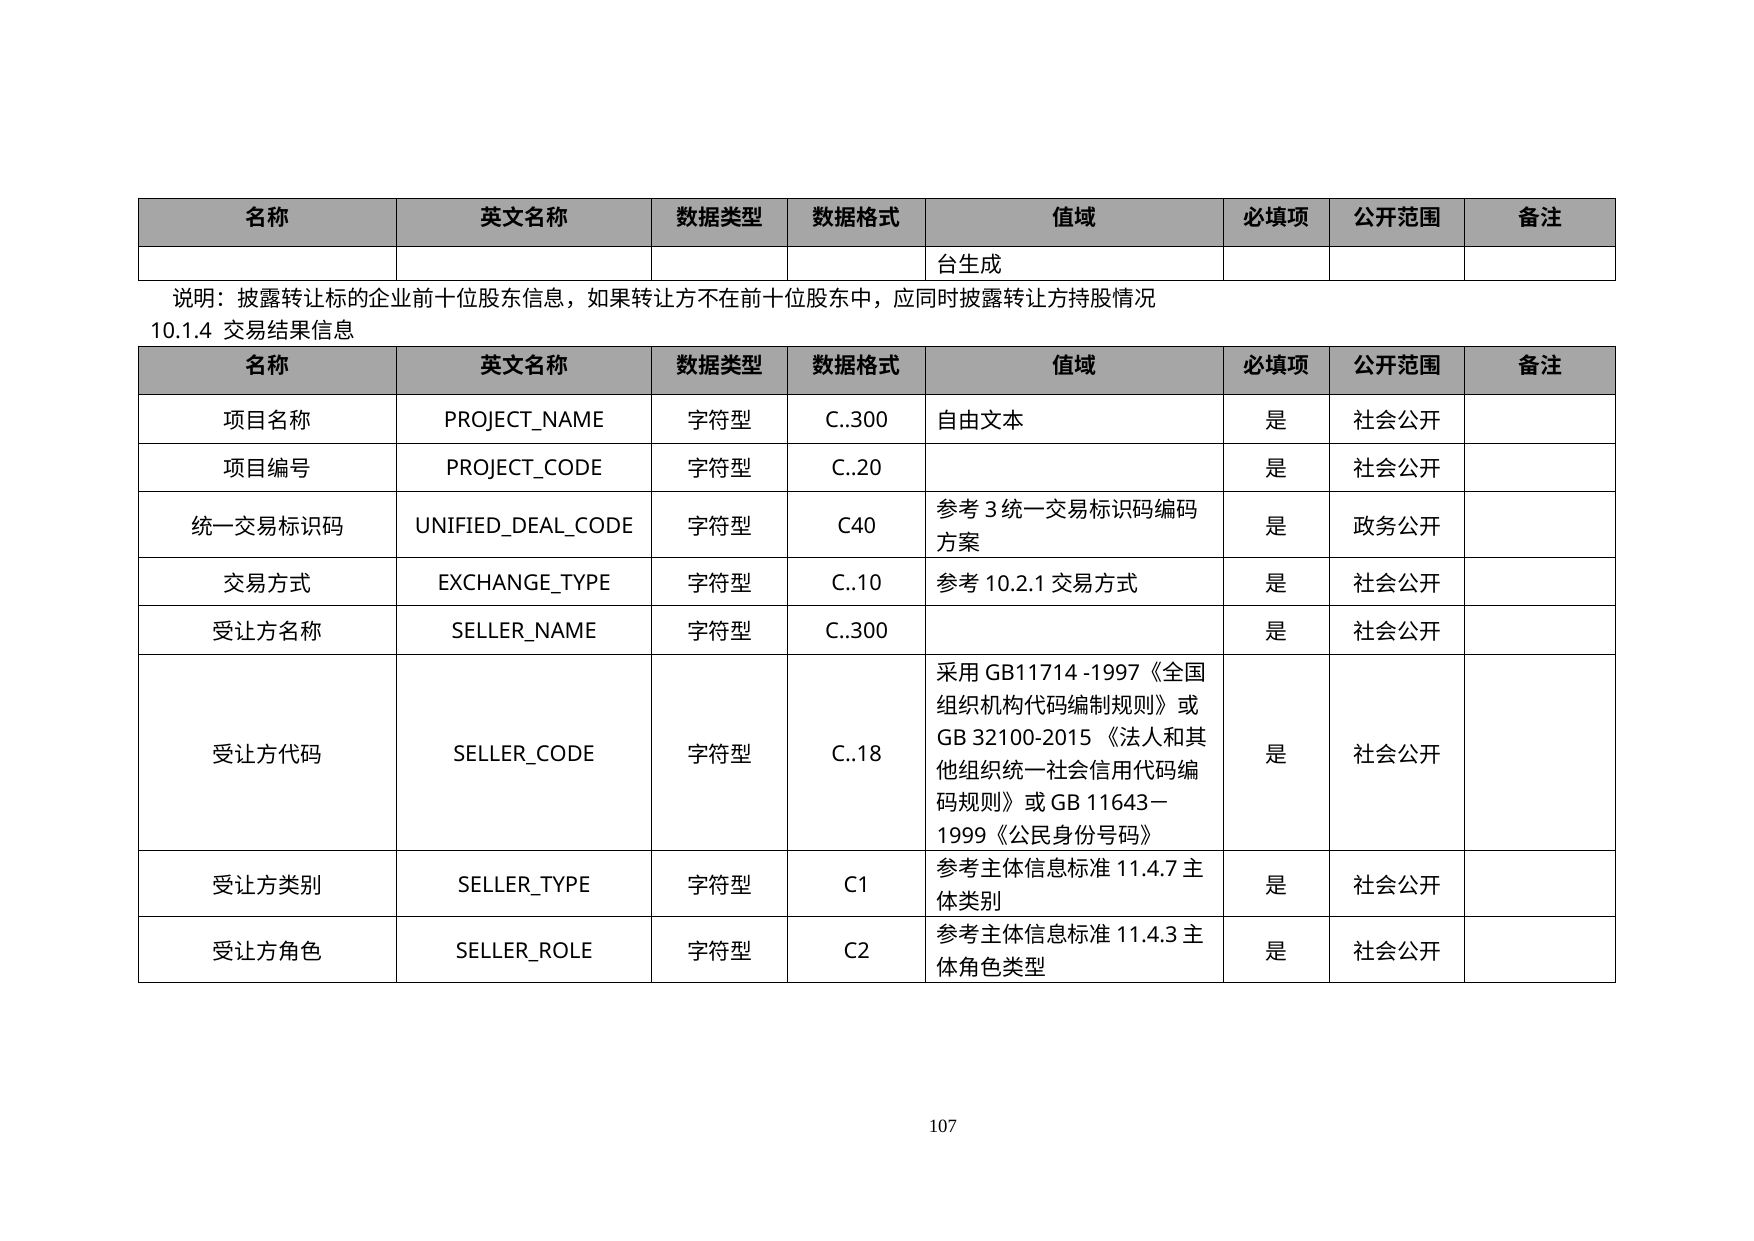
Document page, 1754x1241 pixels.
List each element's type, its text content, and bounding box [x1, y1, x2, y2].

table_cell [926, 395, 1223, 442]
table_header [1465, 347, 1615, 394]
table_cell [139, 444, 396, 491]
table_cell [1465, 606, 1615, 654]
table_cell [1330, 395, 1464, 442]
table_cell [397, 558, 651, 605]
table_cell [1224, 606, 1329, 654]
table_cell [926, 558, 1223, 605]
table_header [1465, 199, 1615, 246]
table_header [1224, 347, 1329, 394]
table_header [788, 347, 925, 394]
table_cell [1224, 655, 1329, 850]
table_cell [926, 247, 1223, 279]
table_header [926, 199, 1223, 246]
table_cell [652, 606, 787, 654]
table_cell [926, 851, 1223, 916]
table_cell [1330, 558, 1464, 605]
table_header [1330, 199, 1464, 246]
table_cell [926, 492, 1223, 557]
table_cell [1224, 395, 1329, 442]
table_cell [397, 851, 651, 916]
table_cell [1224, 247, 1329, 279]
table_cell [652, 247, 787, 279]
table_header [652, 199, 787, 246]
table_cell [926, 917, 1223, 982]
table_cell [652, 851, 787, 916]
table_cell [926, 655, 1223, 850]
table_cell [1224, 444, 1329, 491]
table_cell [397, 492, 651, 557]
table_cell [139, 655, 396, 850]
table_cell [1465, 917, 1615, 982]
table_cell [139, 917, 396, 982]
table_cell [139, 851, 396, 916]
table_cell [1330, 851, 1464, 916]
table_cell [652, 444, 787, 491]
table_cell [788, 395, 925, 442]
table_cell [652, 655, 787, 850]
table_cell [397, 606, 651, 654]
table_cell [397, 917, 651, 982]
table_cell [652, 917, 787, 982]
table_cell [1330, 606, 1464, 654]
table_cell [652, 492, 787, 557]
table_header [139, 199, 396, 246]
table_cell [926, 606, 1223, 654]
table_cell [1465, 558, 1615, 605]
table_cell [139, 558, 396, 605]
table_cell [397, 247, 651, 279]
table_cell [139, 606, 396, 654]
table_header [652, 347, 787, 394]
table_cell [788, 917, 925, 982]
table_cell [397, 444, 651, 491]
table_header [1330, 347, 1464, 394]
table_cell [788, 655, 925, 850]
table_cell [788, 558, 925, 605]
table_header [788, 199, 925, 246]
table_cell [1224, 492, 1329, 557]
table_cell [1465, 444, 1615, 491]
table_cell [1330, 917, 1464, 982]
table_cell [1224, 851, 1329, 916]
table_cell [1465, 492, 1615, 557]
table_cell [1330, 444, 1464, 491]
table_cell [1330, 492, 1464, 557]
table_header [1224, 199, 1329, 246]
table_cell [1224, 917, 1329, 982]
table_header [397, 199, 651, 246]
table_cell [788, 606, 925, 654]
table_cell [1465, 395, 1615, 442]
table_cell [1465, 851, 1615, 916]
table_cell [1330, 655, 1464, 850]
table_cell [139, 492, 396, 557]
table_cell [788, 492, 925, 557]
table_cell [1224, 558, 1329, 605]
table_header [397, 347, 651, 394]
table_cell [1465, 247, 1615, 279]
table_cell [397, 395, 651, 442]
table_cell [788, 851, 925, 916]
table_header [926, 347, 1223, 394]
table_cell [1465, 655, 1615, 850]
subtitle 交易结果信息 [150, 313, 1604, 346]
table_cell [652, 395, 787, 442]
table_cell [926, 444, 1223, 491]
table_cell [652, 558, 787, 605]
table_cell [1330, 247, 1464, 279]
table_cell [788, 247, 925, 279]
text 说明：披露转让标的企业前十位股东信息，如果转让方不在前十位股东中，应同时披露转让方持股情况 [150, 281, 1604, 313]
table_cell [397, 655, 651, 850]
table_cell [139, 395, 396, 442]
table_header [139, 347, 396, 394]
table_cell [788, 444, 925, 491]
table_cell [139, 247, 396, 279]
